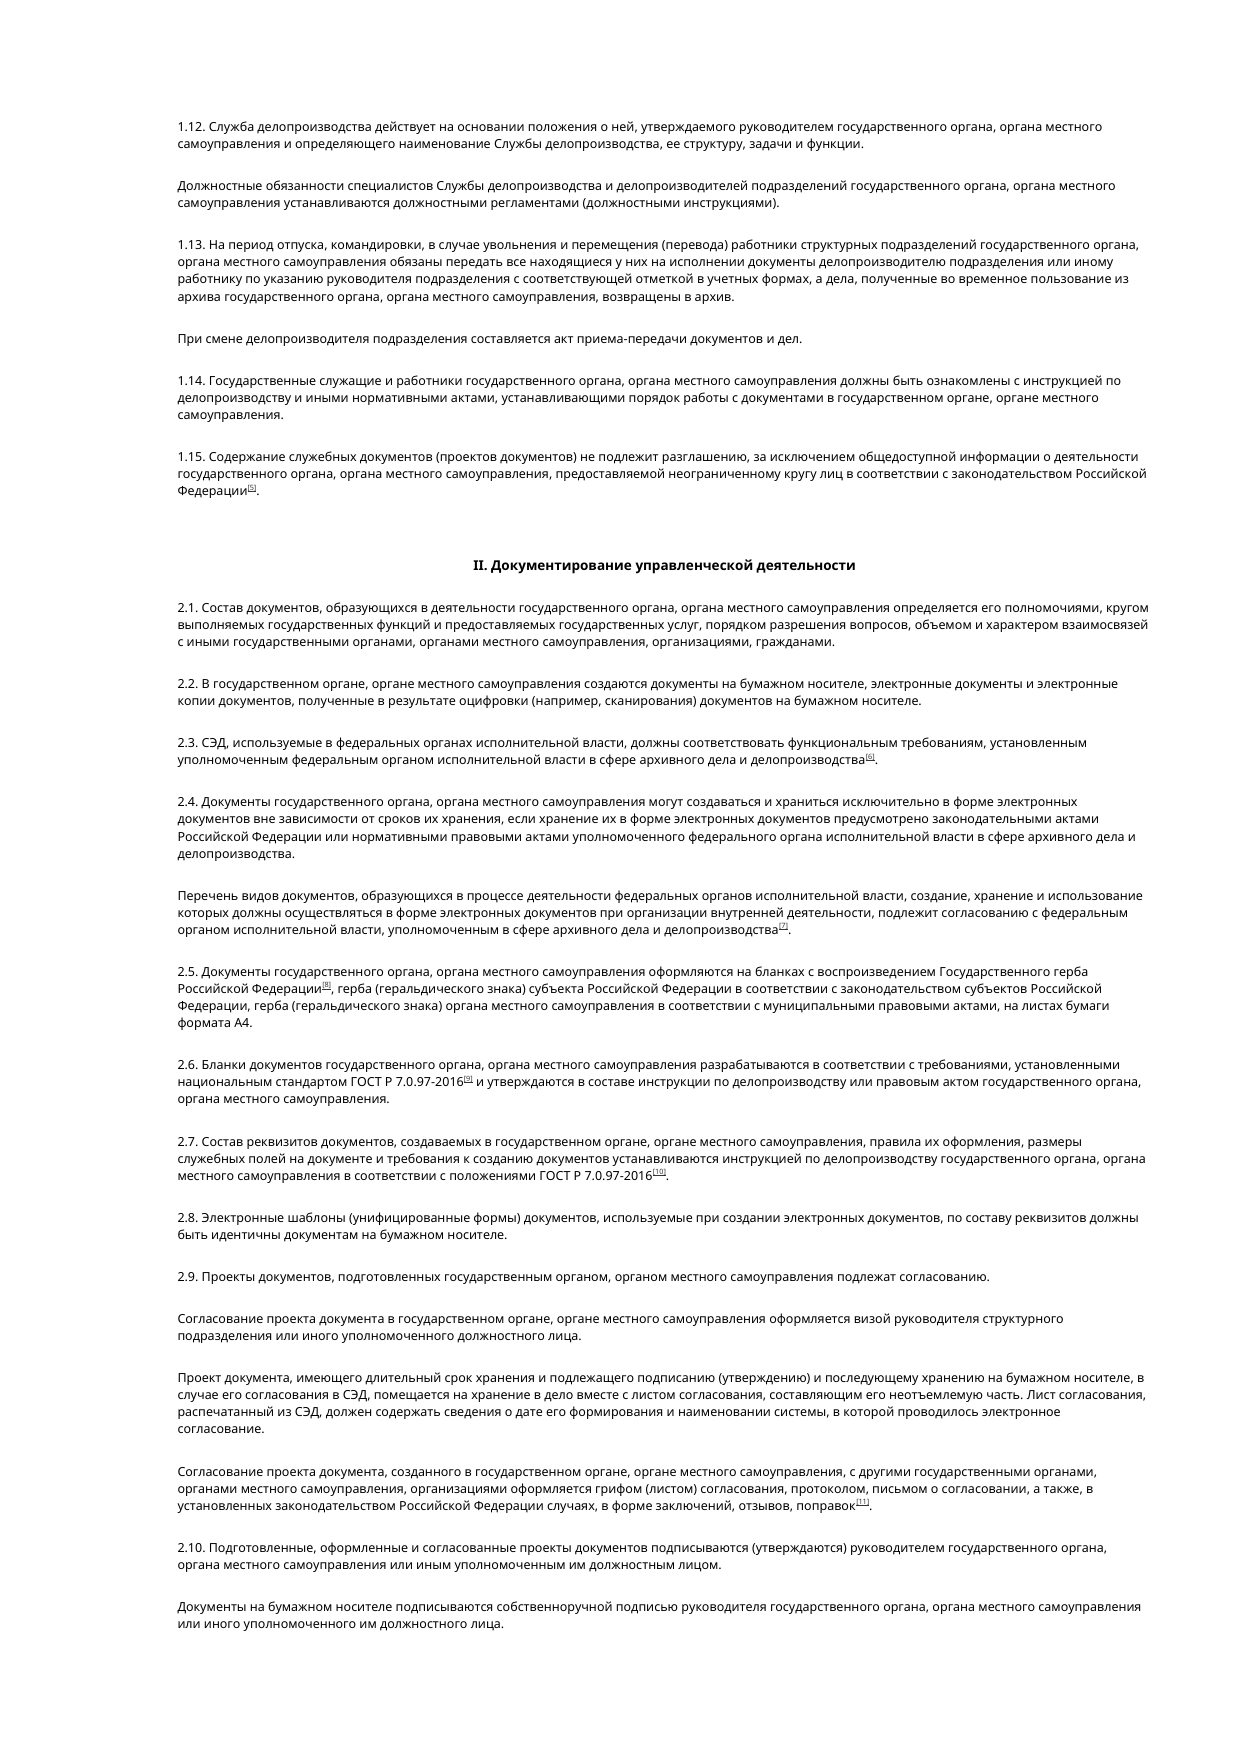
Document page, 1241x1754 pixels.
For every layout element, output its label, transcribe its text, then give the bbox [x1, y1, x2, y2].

text 2.2. В государственном органе, органе местного самоуправления создаются документы на бумажном носителе, электронные документы и электронные копии документов, полученные в результате оцифровки (например, сканирования) документов на бумажном носителе. [177, 675, 1152, 709]
text 2.4. Документы государственного органа, органа местного самоуправления могут создаваться и храниться исключительно в форме электронных документов вне зависимости от сроков их хранения, если хранение их в форме электронных документов предусмотрено законодательными актами Российской Федерации или нормативными правовыми актами уполномоченного федерального органа исполнительной власти в сфере архивного дела и делопроизводства. [177, 793, 1152, 862]
text Документы на бумажном носителе подписываются собственноручной подписью руководителя государственного органа, органа местного самоуправления или иного уполномоченного им должностного лица. [177, 1598, 1152, 1632]
text 2.9. Проекты документов, подготовленных государственным органом, органом местного самоуправления подлежат согласованию. [177, 1268, 1152, 1285]
text 2.3. СЭД, используемые в федеральных органах исполнительной власти, должны соответствовать функциональным требованиям, установленным уполномоченным федеральным органом исполнительной власти в сфере архивного дела и делопроизводства[6]. [177, 734, 1152, 768]
text Перечень видов документов, образующихся в процессе деятельности федеральных органов исполнительной власти, создание, хранение и использование которых должны осуществляться в форме электронных документов при организации внутренней деятельности, подлежит согласованию с федеральным органом исполнительной власти, уполномоченным в сфере архивного дела и делопроизводства[7]. [177, 887, 1152, 938]
text 1.13. На период отпуска, командировки, в случае увольнения и перемещения (перевода) работники структурных подразделений государственного органа, органа местного самоуправления обязаны передать все находящиеся у них на исполнении документы делопроизводителю подразделения или иному работнику по указанию руководителя подразделения с соответствующей отметкой в учетных формах, а дела, полученные во временное пользование из архива государственного органа, органа местного самоуправления, возвращены в архив. [177, 236, 1152, 305]
text 1.14. Государственные служащие и работники государственного органа, органа местного самоуправления должны быть ознакомлены с инструкцией по делопроизводству и иными нормативными актами, устанавливающими порядок работы с документами в государственном органе, органе местного самоуправления. [177, 372, 1152, 423]
text 2.8. Электронные шаблоны (унифицированные формы) документов, используемые при создании электронных документов, по составу реквизитов должны быть идентичны документам на бумажном носителе. [177, 1209, 1152, 1243]
text 1.15. Содержание служебных документов (проектов документов) не подлежит разглашению, за исключением общедоступной информации о деятельности государственного органа, органа местного самоуправления, предоставляемой неограниченному кругу лиц в соответствии с законодательством Российской Федерации[5]. [177, 448, 1152, 516]
text 2.10. Подготовленные, оформленные и согласованные проекты документов подписываются (утверждаются) руководителем государственного органа, органа местного самоуправления или иным уполномоченным им должностным лицом. [177, 1539, 1152, 1573]
text 2.7. Состав реквизитов документов, создаваемых в государственном органе, органе местного самоуправления, правила их оформления, размеры служебных полей на документе и требования к созданию документов устанавливаются инструкцией по делопроизводству государственного органа, органа местного самоуправления в соответствии с положениями ГОСТ Р 7.0.97-2016[10]. [177, 1133, 1152, 1184]
text Согласование проекта документа, созданного в государственном органе, органе местного самоуправления, с другими государственными органами, органами местного самоуправления, организациями оформляется грифом (листом) согласования, протоколом, письмом о согласовании, а также, в установленных законодательством Российской Федерации случаях, в форме заключений, отзывов, поправок[11]. [177, 1463, 1152, 1514]
text 1.12. Служба делопроизводства действует на основании положения о ней, утверждаемого руководителем государственного органа, органа местного самоуправления и определяющего наименование Службы делопроизводства, ее структуру, задачи и функции. [177, 118, 1152, 152]
text Должностные обязанности специалистов Службы делопроизводства и делопроизводителей подразделений государственного органа, органа местного самоуправления устанавливаются должностными регламентами (должностными инструкциями). [177, 177, 1152, 211]
text II. Документирование управленческой деятельности [177, 541, 1152, 574]
text 2.1. Состав документов, образующихся в деятельности государственного органа, органа местного самоуправления определяется его полномочиями, кругом выполняемых государственных функций и предоставляемых государственных услуг, порядком разрешения вопросов, объемом и характером взаимосвязей с иными государственными органами, органами местного самоуправления, организациями, гражданами. [177, 599, 1152, 650]
text Согласование проекта документа в государственном органе, органе местного самоуправления оформляется визой руководителя структурного подразделения или иного уполномоченного должностного лица. [177, 1310, 1152, 1344]
text Проект документа, имеющего длительный срок хранения и подлежащего подписанию (утверждению) и последующему хранению на бумажном носителе, в случае его согласования в СЭД, помещается на хранение в дело вместе с листом согласования, составляющим его неотъемлемую часть. Лист согласования, распечатанный из СЭД, должен содержать сведения о дате его формирования и наименовании системы, в которой проводилось электронное согласование. [177, 1369, 1152, 1438]
text 2.6. Бланки документов государственного органа, органа местного самоуправления разрабатываются в соответствии с требованиями, установленными национальным стандартом ГОСТ Р 7.0.97-2016[9] и утверждаются в составе инструкции по делопроизводству или правовым актом государственного органа, органа местного самоуправления. [177, 1056, 1152, 1108]
text При смене делопроизводителя подразделения составляется акт приема-передачи документов и дел. [177, 330, 1152, 347]
text 2.5. Документы государственного органа, органа местного самоуправления оформляются на бланках с воспроизведением Государственного герба Российской Федерации[8], герба (геральдического знака) субъекта Российской Федерации в соответствии с законодательством субъектов Российской Федерации, герба (геральдического знака) органа местного самоуправления в соответствии с муниципальными правовыми актами, на листах бумаги формата А4. [177, 963, 1152, 1031]
